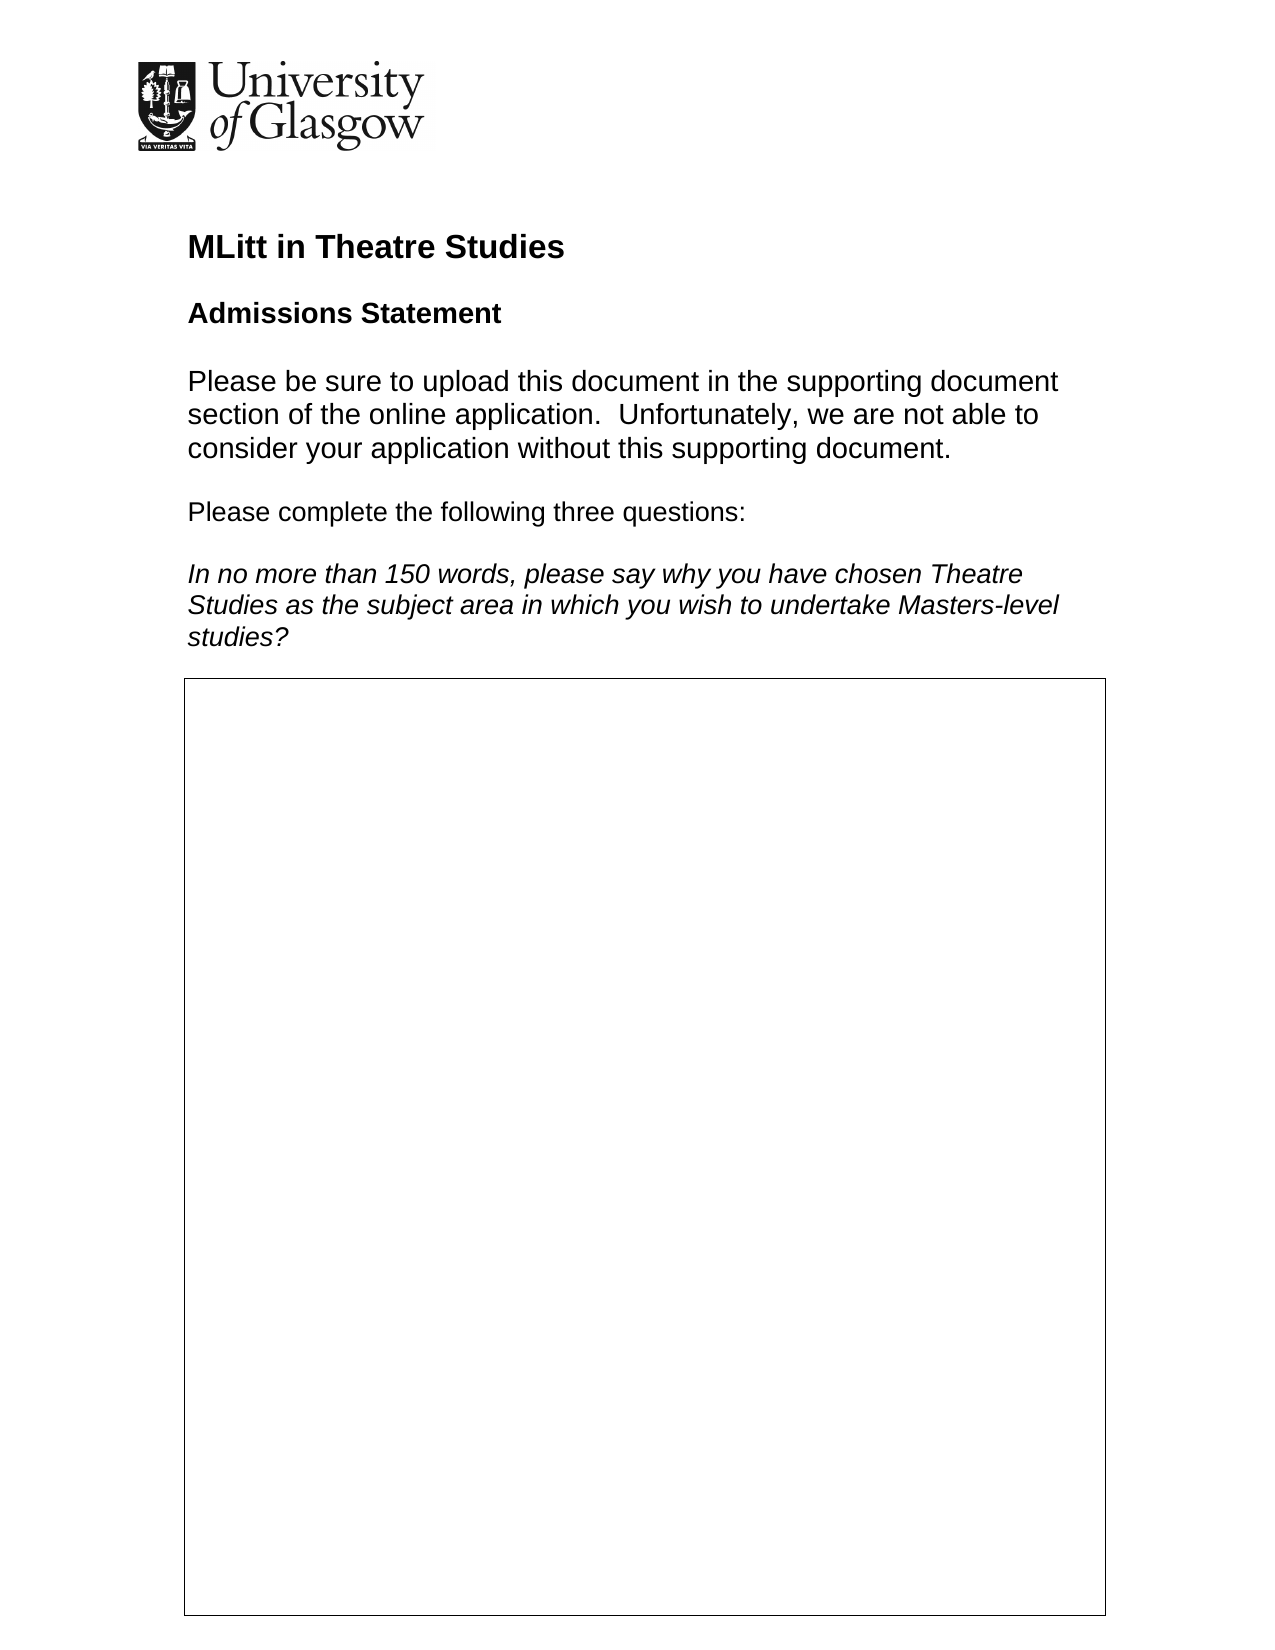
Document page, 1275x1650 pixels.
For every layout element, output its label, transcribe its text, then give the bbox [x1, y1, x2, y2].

text Please complete the following three questions: [187, 496, 1087, 527]
text In no more than 150 words, please say why you have chosen Theatre Studies as the subject area in which you wish to undertake Masters-level studies? [187, 558, 1087, 652]
picture [138, 61, 437, 151]
text MLitt in Theatre Studies [187, 227, 1087, 265]
text Admissions Statement [187, 297, 1087, 330]
text Please be sure to upload this document in the supporting document section of the online application. Unfortunately, we are not able to consider your application without this supporting document. [187, 364, 1087, 464]
